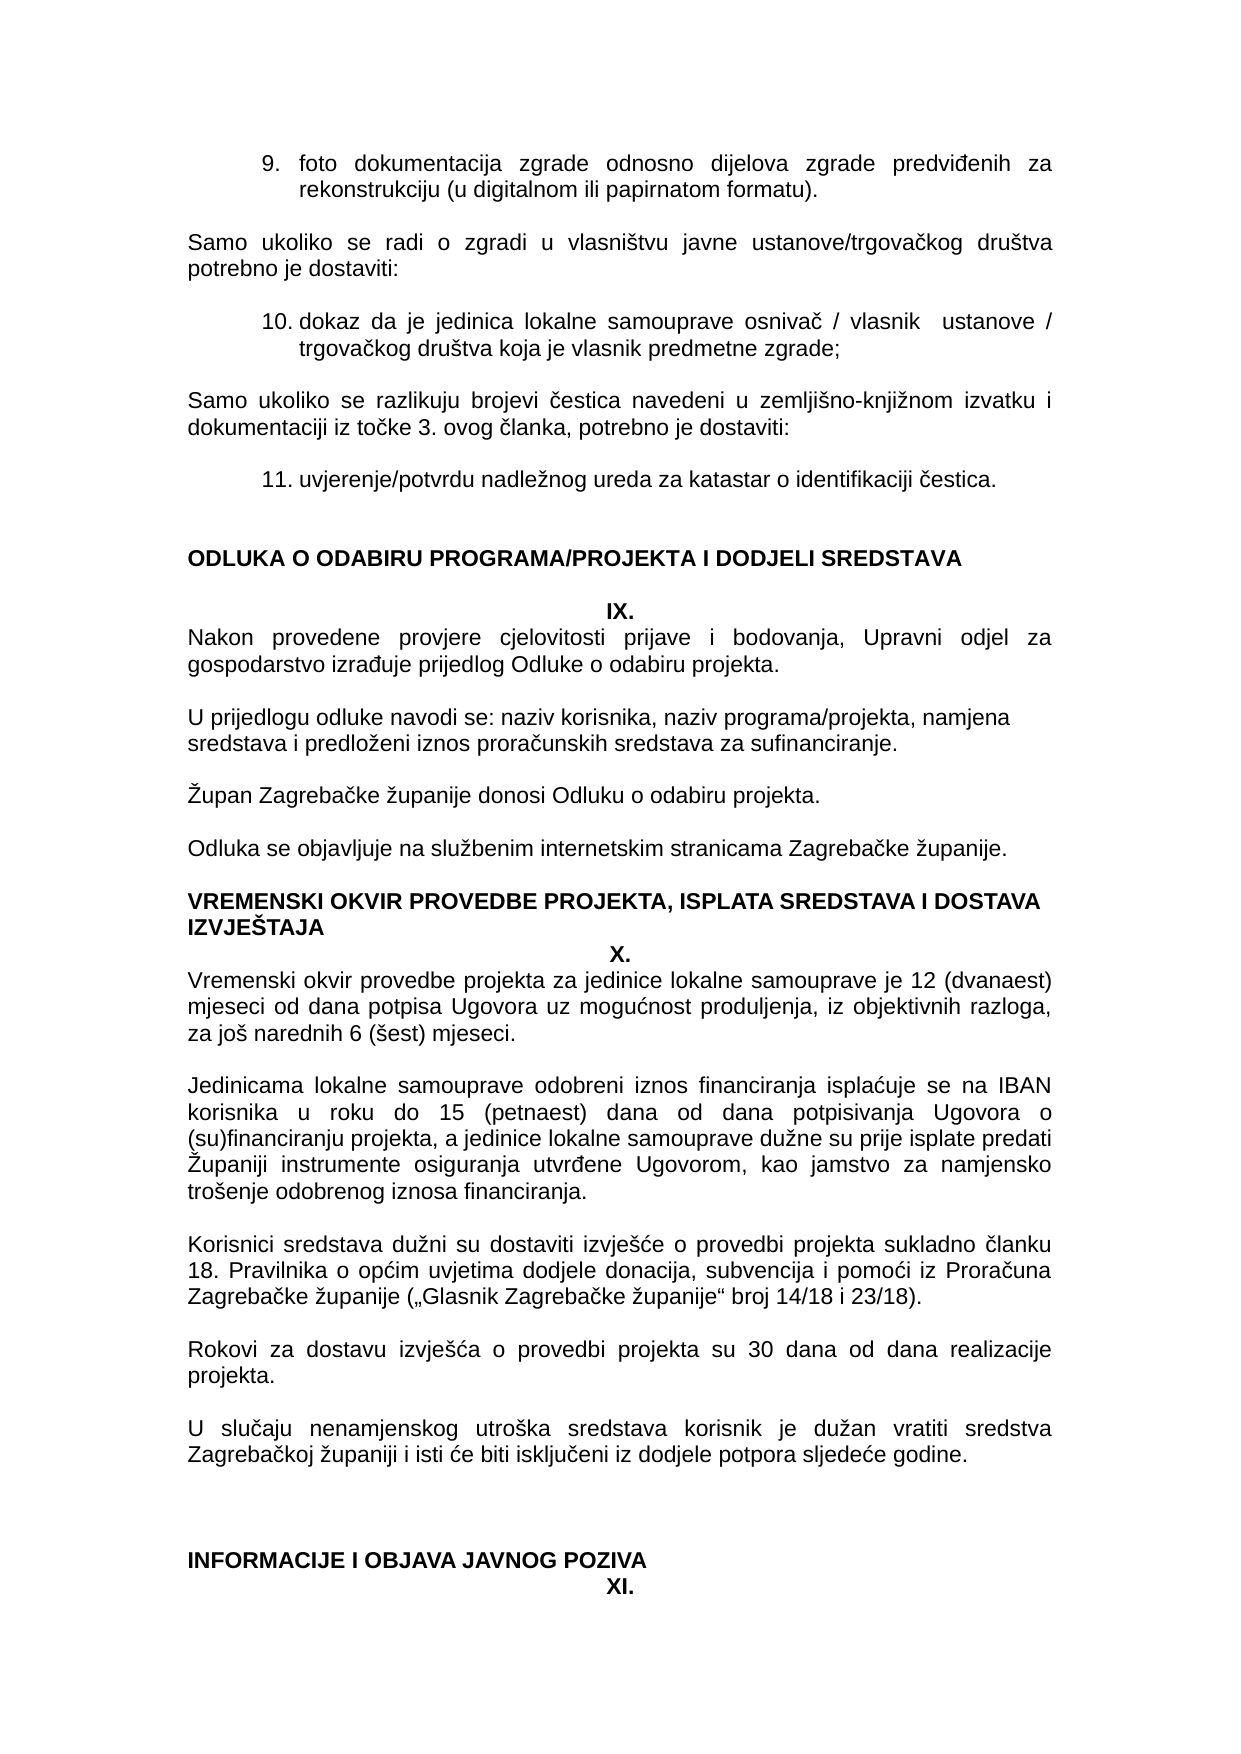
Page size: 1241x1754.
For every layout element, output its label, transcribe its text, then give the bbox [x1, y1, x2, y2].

text Rokovi za dostavu izvješća o provedbi projekta su 30 dana od dana realizacije projekta. [187, 1336, 1053, 1389]
text U prijedlogu odluke navodi se: naziv korisnika, naziv programa/projekta, namjena sredstava i predloženi iznos proračunskih sredstava za sufinanciranje. [187, 703, 1053, 756]
text Župan Zagrebačke županije donosi Odluku o odabiru projekta. [187, 782, 1053, 809]
text Nakon provedene provjere cjelovitosti prijave i bodovanja, Upravni odjel za gospodarstvo izrađuje prijedlog Odluke o odabiru projekta. [187, 624, 1053, 677]
text INFORMACIJE I OBJAVA JAVNOG POZIVA [187, 1547, 1053, 1573]
text Odluka se objavljuje na službenim internetskim stranicama Zagrebačke županije. [187, 835, 1053, 862]
text XI. [187, 1573, 1053, 1599]
text X. [187, 941, 1053, 967]
text Korisnici sredstava dužni su dostaviti izvješće o provedbi projekta sukladno članku 18. Pravilnika o općim uvjetima dodjele donacija, subvencija i pomoći iz Proračuna Zagrebačke županije („Glasnik Zagrebačke županije“ broj 14/18 i 23/18). [187, 1231, 1053, 1309]
text Vremenski okvir provedbe projekta za jedinice lokalne samouprave je 12 (dvanaest) mjeseci od dana potpisa Ugovora uz mogućnost produljenja, iz objektivnih razloga, za još narednih 6 (šest) mjeseci. [187, 967, 1053, 1046]
list dokaz da je jedinica lokalne samouprave osnivač / vlasnik ustanove / trgovačkog društva koja je vlasnik predmetne zgrade; [261, 308, 1053, 361]
list uvjerenje/potvrdu nadležnog ureda za katastar o identifikaciji čestica. [261, 466, 1053, 493]
text VREMENSKI OKVIR PROVEDBE PROJEKTA, ISPLATA SREDSTAVA I DOSTAVA IZVJEŠTAJA [187, 888, 1053, 941]
text Jedinicama lokalne samouprave odobreni iznos financiranja isplaćuje se na IBAN korisnika u roku do 15 (petnaest) dana od dana potpisivanja Ugovora o (su)financiranju projekta, a jedinice lokalne samouprave dužne su prije isplate predati Županiji instrumente osiguranja utvrđene Ugovorom, kao jamstvo za namjensko trošenje odobrenog iznosa financiranja. [187, 1072, 1053, 1204]
text ODLUKA O ODABIRU PROGRAMA/PROJEKTA I DODJELI SREDSTAVA [187, 545, 1053, 572]
text Samo ukoliko se razlikuju brojevi čestica navedeni u zemljišno-knjižnom izvatku i dokumentaciji iz točke 3. ovog članka, potrebno je dostaviti: [187, 387, 1053, 440]
text Samo ukoliko se radi o zgradi u vlasništvu javne ustanove/trgovačkog društva potrebno je dostaviti: [187, 229, 1053, 282]
text U slučaju nenamjenskog utroška sredstava korisnik je dužan vratiti sredstva Zagrebačkoj županiji i isti će biti isključeni iz dodjele potpora sljedeće godine. [187, 1415, 1053, 1468]
text IX. [187, 598, 1053, 624]
list foto dokumentacija zgrade odnosno dijelova zgrade predviđenih za rekonstrukciju (u digitalnom ili papirnatom formatu). [261, 150, 1053, 203]
